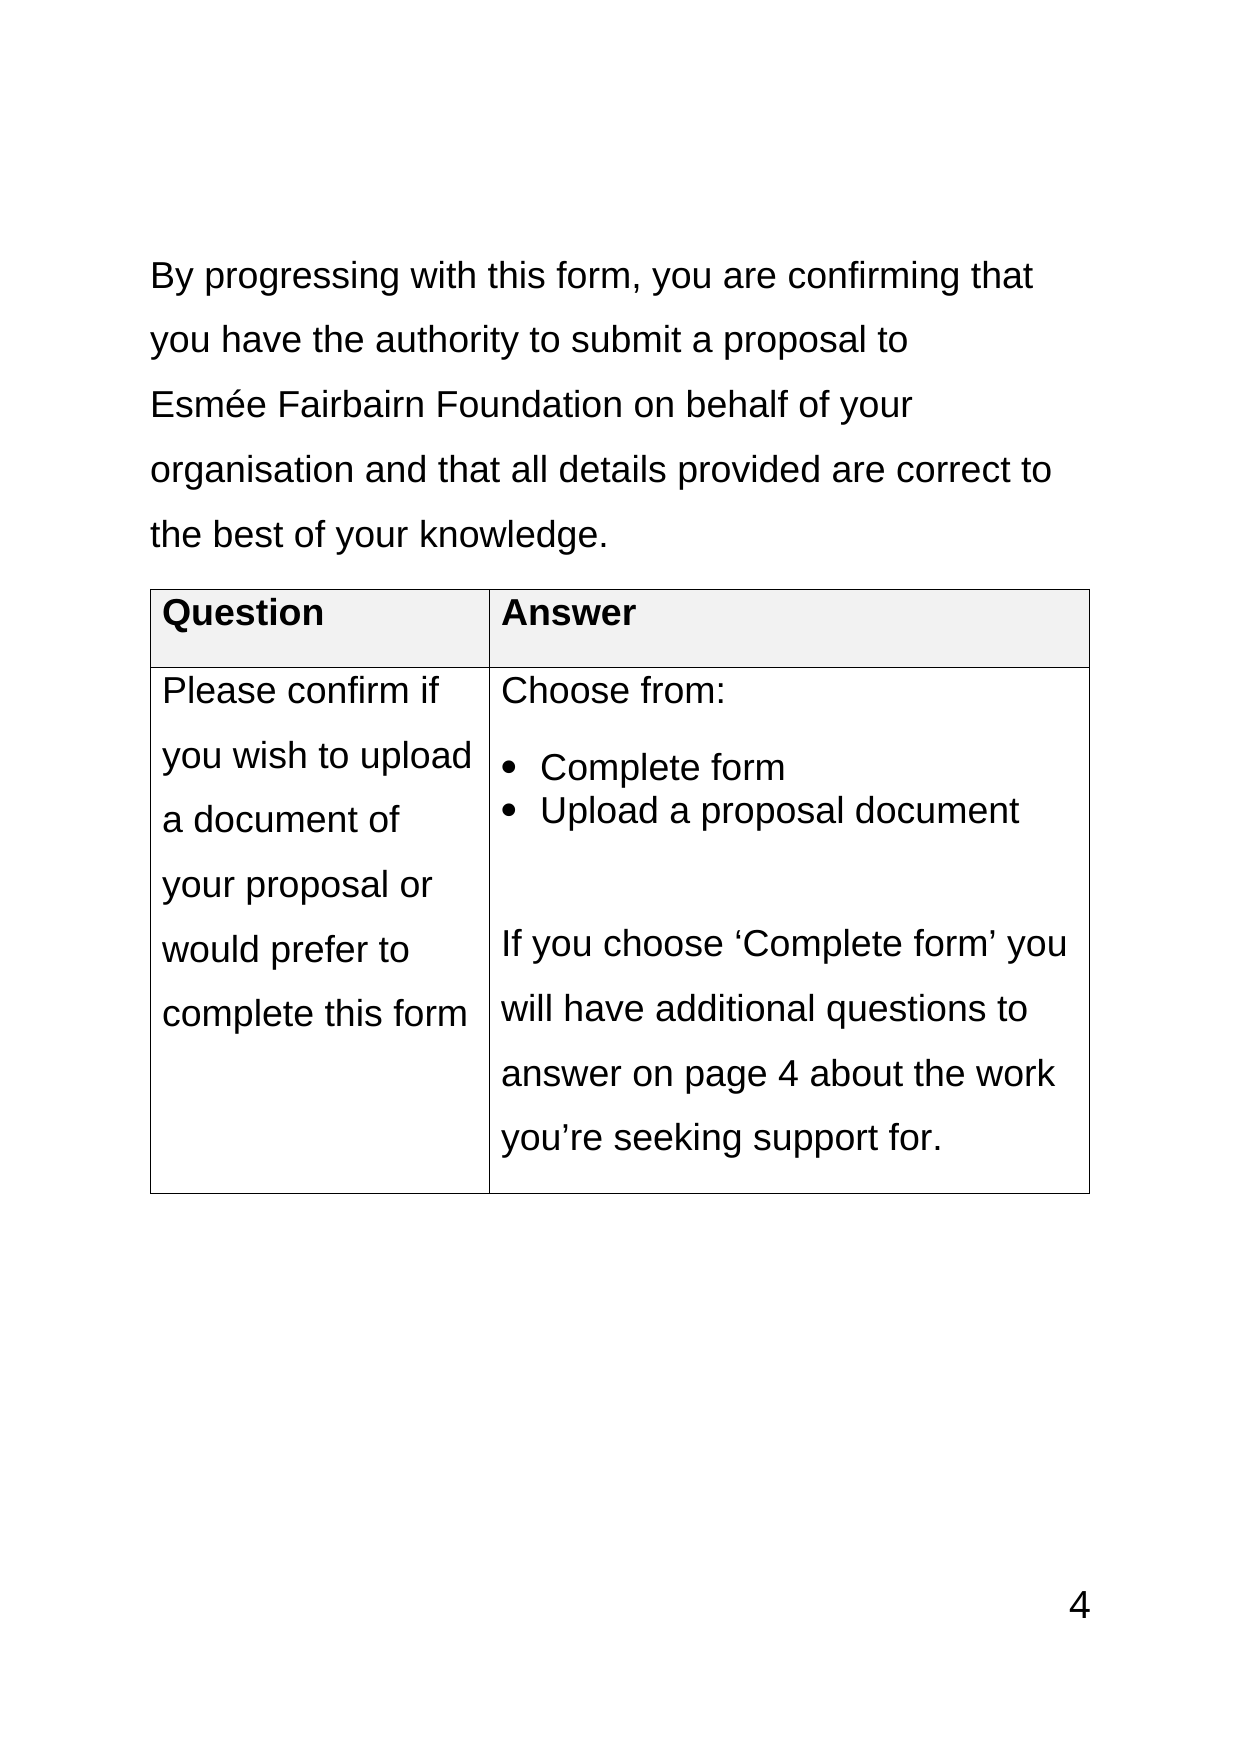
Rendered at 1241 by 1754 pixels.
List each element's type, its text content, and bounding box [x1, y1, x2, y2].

table_header Question [151, 590, 489, 667]
table_cell Please confirm if you wish to upload a document of your proposal or would prefer to complete this form [151, 668, 489, 1193]
table_header Answer [490, 590, 1089, 667]
table_cell Choose from: Complete form Upload a proposal document If you choose ‘Complete form’ you will have additional questions to answer on page 4 about the work you’re seeking support for. [490, 668, 1089, 1193]
list By progressing with this form, you are confirming that you have the authority to submit a proposal to Esmée Fairbairn Foundation on behalf of your organisation and that all details provided are correct to the best of your knowledge. [150, 253, 1090, 555]
